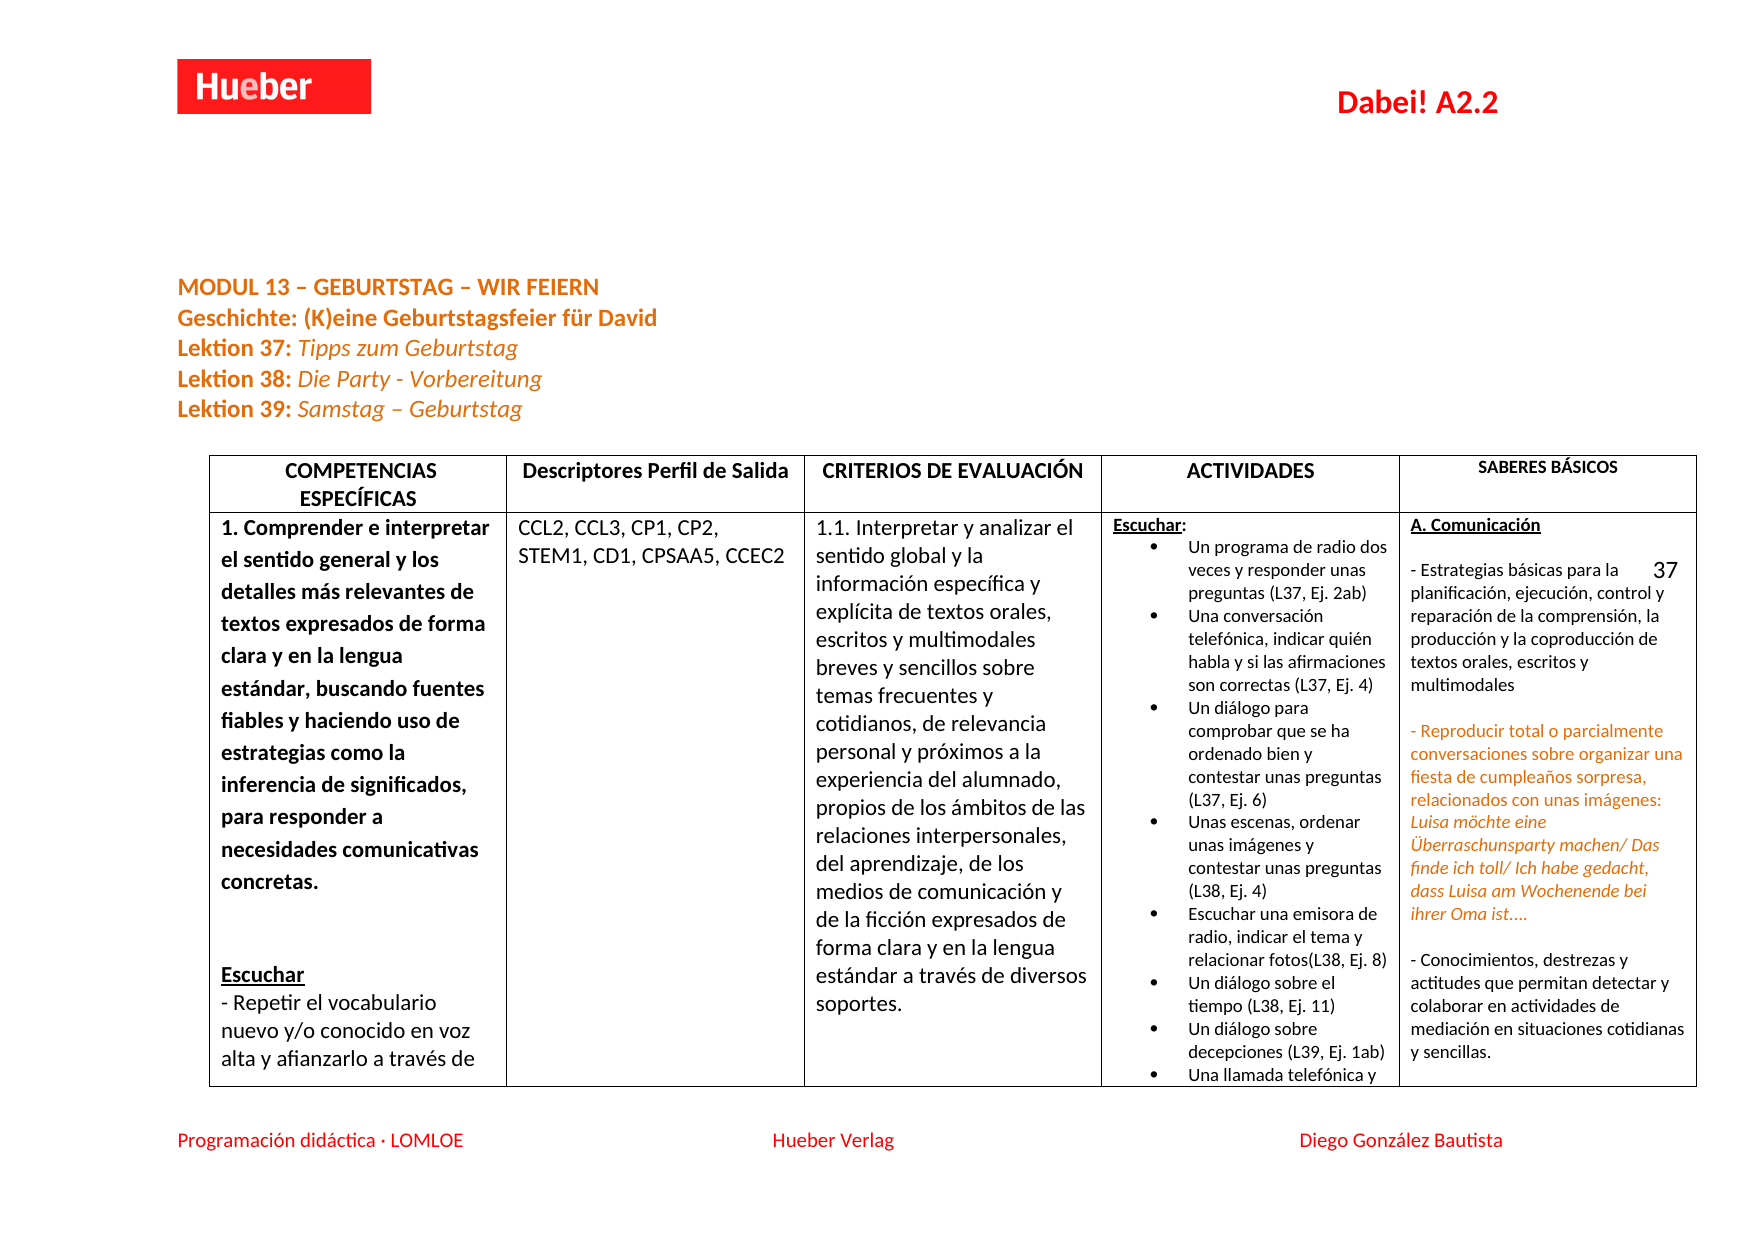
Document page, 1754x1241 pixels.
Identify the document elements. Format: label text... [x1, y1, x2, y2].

text MODUL 13 – GEBURTSTAG – WIR FEIERN [177, 272, 1565, 302]
text Geschichte: (K)eine Geburtstagsfeier für David [177, 302, 1565, 333]
table_header SABERES BÁSICOS [1400, 456, 1696, 512]
table_header CRITERIOS DE EVALUACIÓN [805, 456, 1101, 512]
table_cell CCL2, CCL3, CP1, CP2, STEM1, CD1, CPSAA5, CCEC2 [507, 513, 804, 1086]
table_header Descriptores Perfil de Salida [507, 456, 804, 512]
picture [177, 59, 372, 114]
text Lektion 39: Samstag – Geburtstag [177, 394, 1565, 424]
text Lektion 38: Die Party - Vorbereitung [177, 363, 1565, 394]
table_header COMPETENCIAS ESPECÍFICAS [210, 456, 506, 512]
table_header ACTIVIDADES [1102, 456, 1399, 512]
text Lektion 37: Tipps zum Geburtstag [177, 333, 1565, 363]
